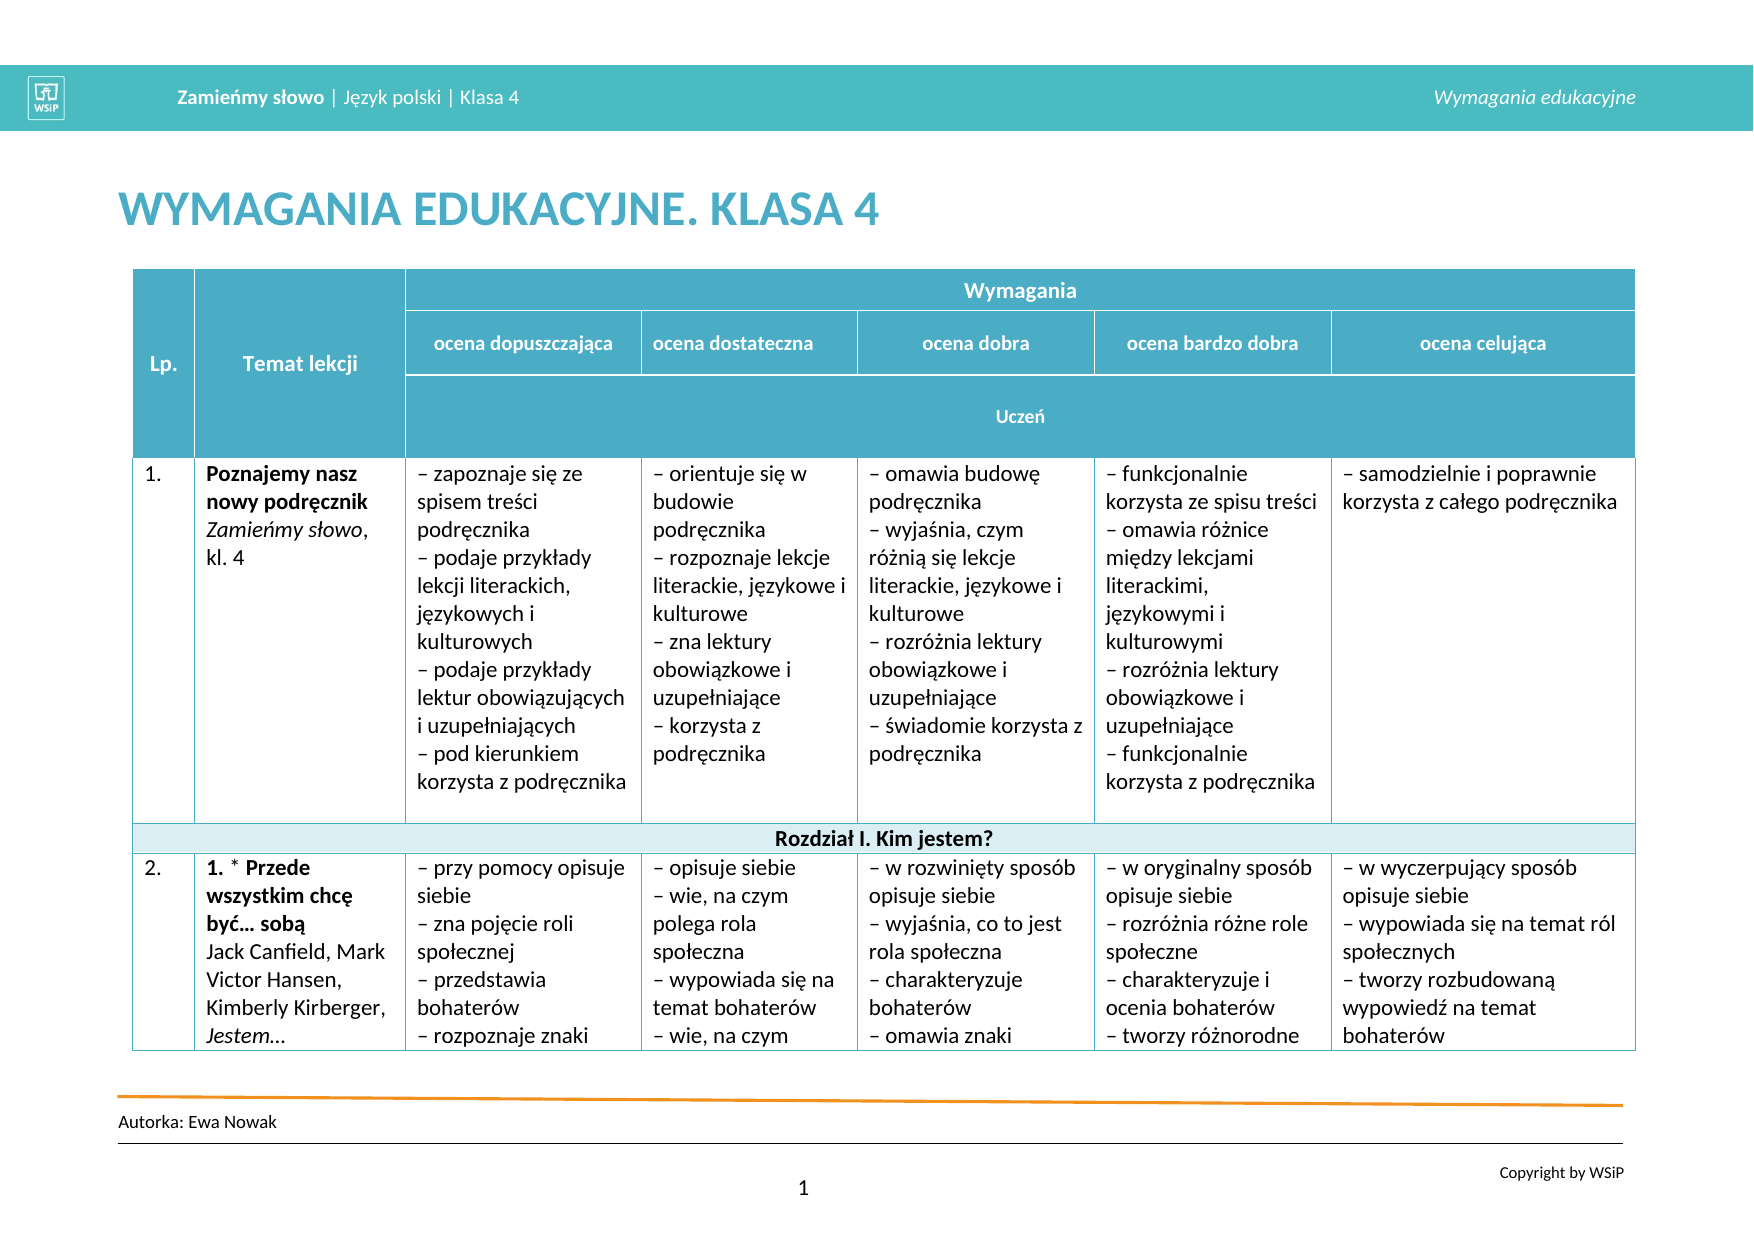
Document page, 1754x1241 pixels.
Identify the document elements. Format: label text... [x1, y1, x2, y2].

table_header Wymagania [406, 269, 1635, 310]
table_header Temat lekcji [195, 269, 405, 458]
table_cell Poznajemy nasz nowy podręcznik Zamieńmy słowo, kl. 4 [195, 459, 405, 823]
table_cell – funkcjonalnie korzysta ze spisu treści – omawia różnice między lekcjami literackimi, językowymi i kulturowymi – rozróżnia lektury obowiązkowe i uzupełniające – funkcjonalnie korzysta z podręcznika [1095, 459, 1331, 823]
table_cell – przy pomocy opisuje siebie – zna pojęcie roli społecznej – przedstawia bohaterów – rozpoznaje znaki graficzne [406, 854, 641, 1049]
table_cell – orientuje się w budowie podręcznika – rozpoznaje lekcje literackie, językowe i kulturowe – zna lektury obowiązkowe i uzupełniające – korzysta z podręcznika [642, 459, 857, 823]
table_cell ocena dostateczna [642, 311, 857, 374]
table_header Lp. [133, 269, 194, 458]
table_cell – opisuje siebie – wie, na czym polega rola społeczna – wypowiada się na temat bohaterów – wie, na czym polega znak graficzny [642, 854, 857, 1049]
table_cell ocena bardzo dobra [1095, 311, 1331, 374]
table_cell ocena dopuszczająca [406, 311, 641, 374]
table_cell 1. [133, 459, 194, 823]
text WYMAGANIA EDUKACYJNE. KLASA 4 [118, 177, 1636, 238]
picture [0, 65, 1754, 131]
table_cell – w rozwinięty sposób opisuje siebie – wyjaśnia, co to jest rola społeczna – charakteryzuje bohaterów – omawia znaki graficzne [858, 854, 1094, 1049]
table_cell – zapoznaje się ze spisem treści podręcznika – podaje przykłady lekcji literackich, językowych i kulturowych – podaje przykłady lektur obowiązujących i uzupełniających – pod kierunkiem korzysta z podręcznika [406, 459, 641, 823]
table_cell – w oryginalny sposób opisuje siebie – rozróżnia różne role społeczne – charakteryzuje i ocenia bohaterów – tworzy różnorodne znaki graficzne [1095, 854, 1331, 1049]
table_cell ocena dobra [858, 311, 1094, 374]
table_cell Uczeń [406, 376, 1635, 458]
table_cell 2. [133, 854, 194, 1049]
table_cell – samodzielnie i poprawnie korzysta z całego podręcznika [1332, 459, 1635, 823]
table_cell ocena celująca [1332, 311, 1635, 374]
table_cell – omawia budowę podręcznika – wyjaśnia, czym różnią się lekcje literackie, językowe i kulturowe – rozróżnia lektury obowiązkowe i uzupełniające – świadomie korzysta z podręcznika [858, 459, 1094, 823]
table_cell Rozdział I. Kim jestem? [133, 824, 1635, 852]
